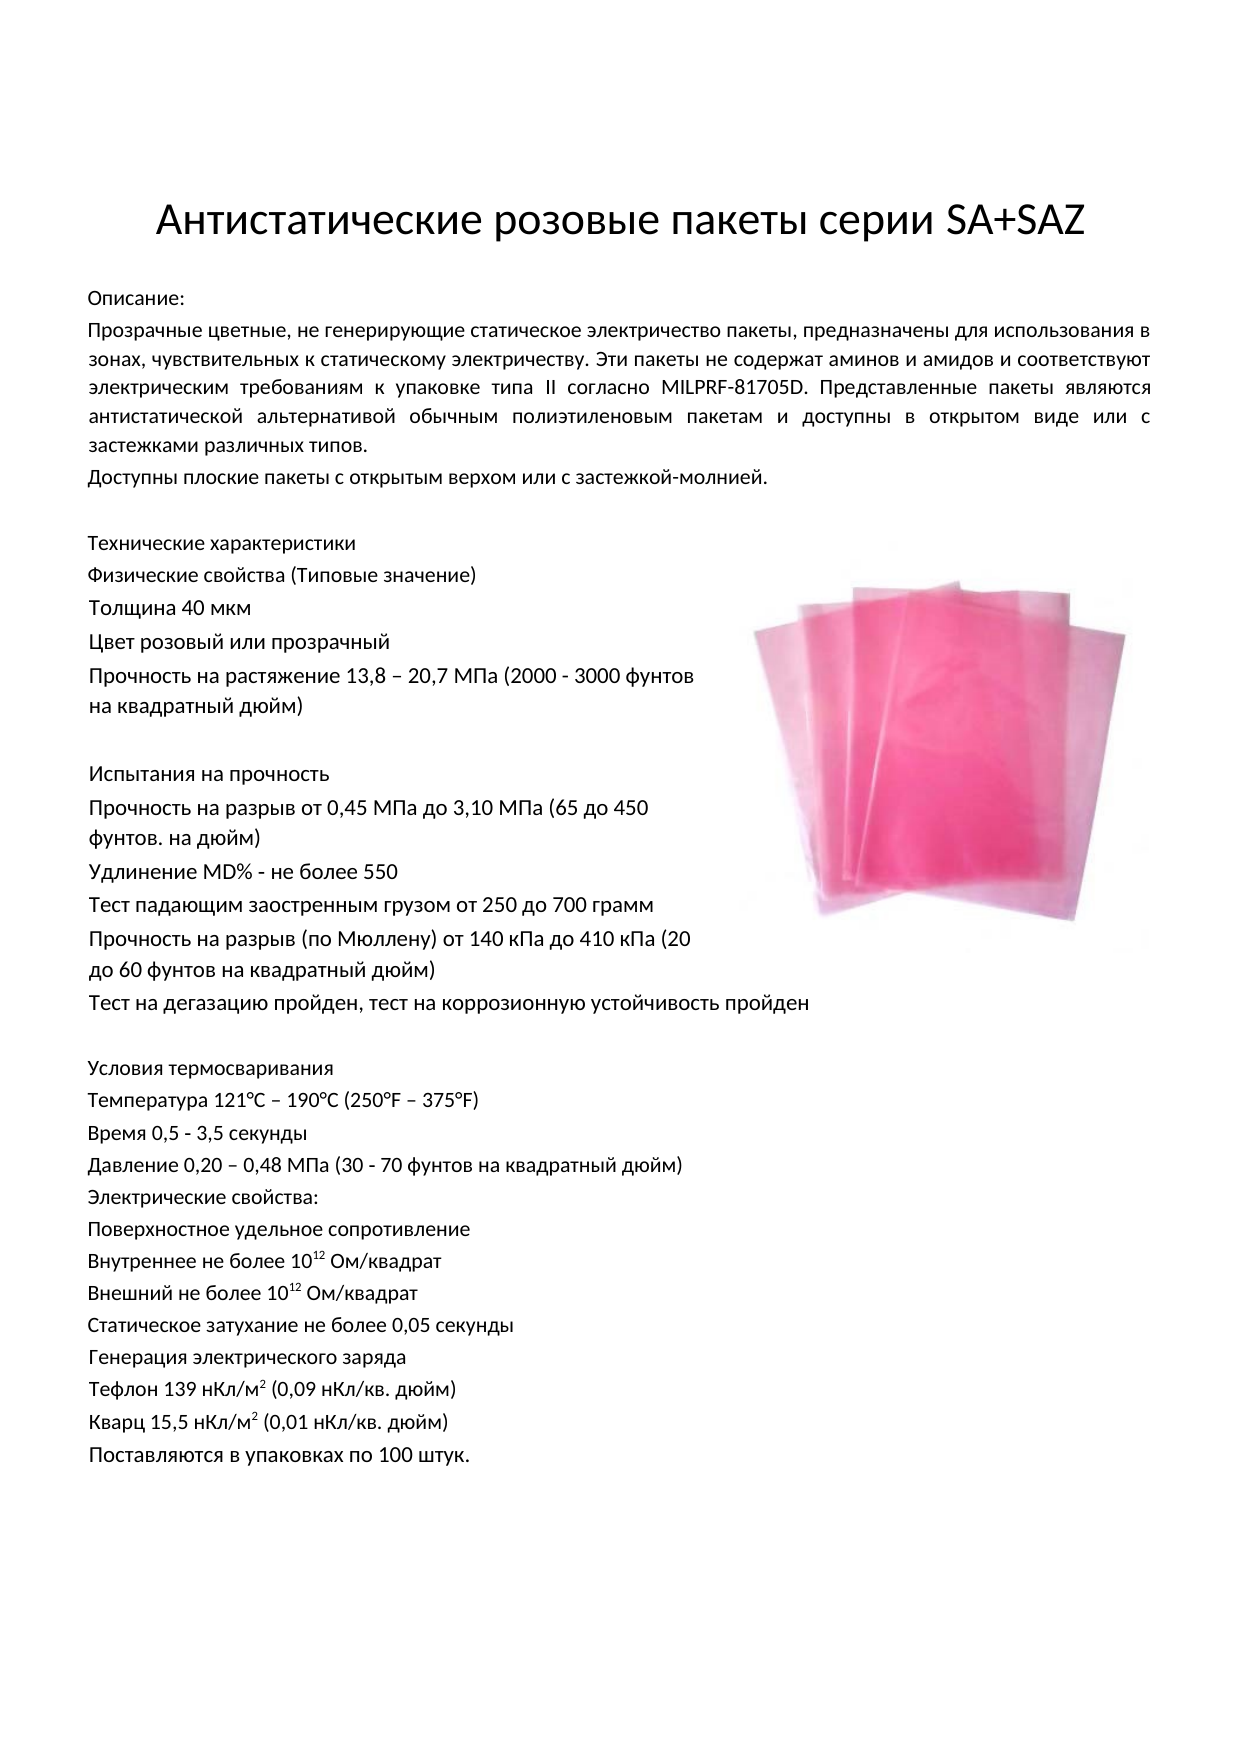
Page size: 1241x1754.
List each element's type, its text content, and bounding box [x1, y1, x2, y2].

text Описание: [87, 284, 1152, 311]
text Толщина 40 мкм [89, 593, 738, 621]
text Генерация электрического заряда [89, 1343, 1152, 1370]
text Статическое затухание не более 0,05 секунды [87, 1311, 1152, 1338]
text Антистатические розовые пакеты серии SA+SAZ [89, 190, 1152, 246]
text Тест на дегазацию пройден, тест на коррозионную устойчивость пройден [89, 988, 1152, 1017]
text Технические характеристики [87, 529, 1152, 556]
text Давление 0,20 – 0,48 МПа (30 ‐ 70 фунтов на квадратный дюйм) [87, 1151, 1152, 1177]
text Температура 121°С – 190°С (250°F – 375°F) [87, 1087, 1152, 1113]
text Поставляются в упаковках по 100 штук. [89, 1440, 1143, 1468]
text Прозрачные цветные, не генерирующие статическое электричество пакеты, предназначены для использования в зонах, чувствительных к статическому электричеству. Эти пакеты не содержат аминов и амидов и соответствуют электрическим требованиям к упаковке типа II согласно MILPRF-81705D. Представленные пакеты являются антистатической альтернативой обычным полиэтиленовым пакетам и доступны в открытом виде или с застежками различных типов. [87, 316, 1152, 458]
text Цвет розовый или прозрачный [89, 627, 738, 655]
text Поверхностное удельное сопротивление [87, 1215, 1152, 1242]
text Внутреннее не более 1012 Ом/квадрат [87, 1247, 1152, 1274]
text Прочность на разрыв (по Мюллену) от 140 кПа до 410 кПа (20 до 60 фунтов на квадратный дюйм) [89, 924, 1152, 983]
text Время 0,5 ‐ 3,5 секунды [87, 1119, 1152, 1145]
text Тефлон 139 нКл/м2 (0,09 нКл/кв. дюйм) [89, 1376, 1152, 1402]
text Испытания на прочность [89, 759, 738, 787]
text Внешний не более 1012 Ом/квадрат [87, 1279, 1152, 1306]
text Прочность на разрыв от 0,45 МПа до 3,10 МПа (65 до 450 фунтов. на дюйм) [89, 793, 738, 851]
text Прочность на растяжение 13,8 – 20,7 МПа (2000 - 3000 фунтов на квадратный дюйм) [89, 661, 738, 719]
text Кварц 15,5 нКл/м2 (0,01 нКл/кв. дюйм) [89, 1408, 1152, 1435]
text Физические свойства (Типовые значение) [87, 561, 738, 588]
text Условия термосваривания [87, 1054, 1152, 1081]
picture [738, 541, 1150, 953]
text Доступны плоские пакеты с открытым верхом или с застежкой-молнией. [87, 463, 1152, 490]
text Тест падающим заостренным грузом от 250 до 700 грамм [89, 891, 738, 919]
text Электрические свойства: [87, 1183, 1152, 1209]
text Удлинение MD% ‐ не более 550 [89, 857, 738, 885]
